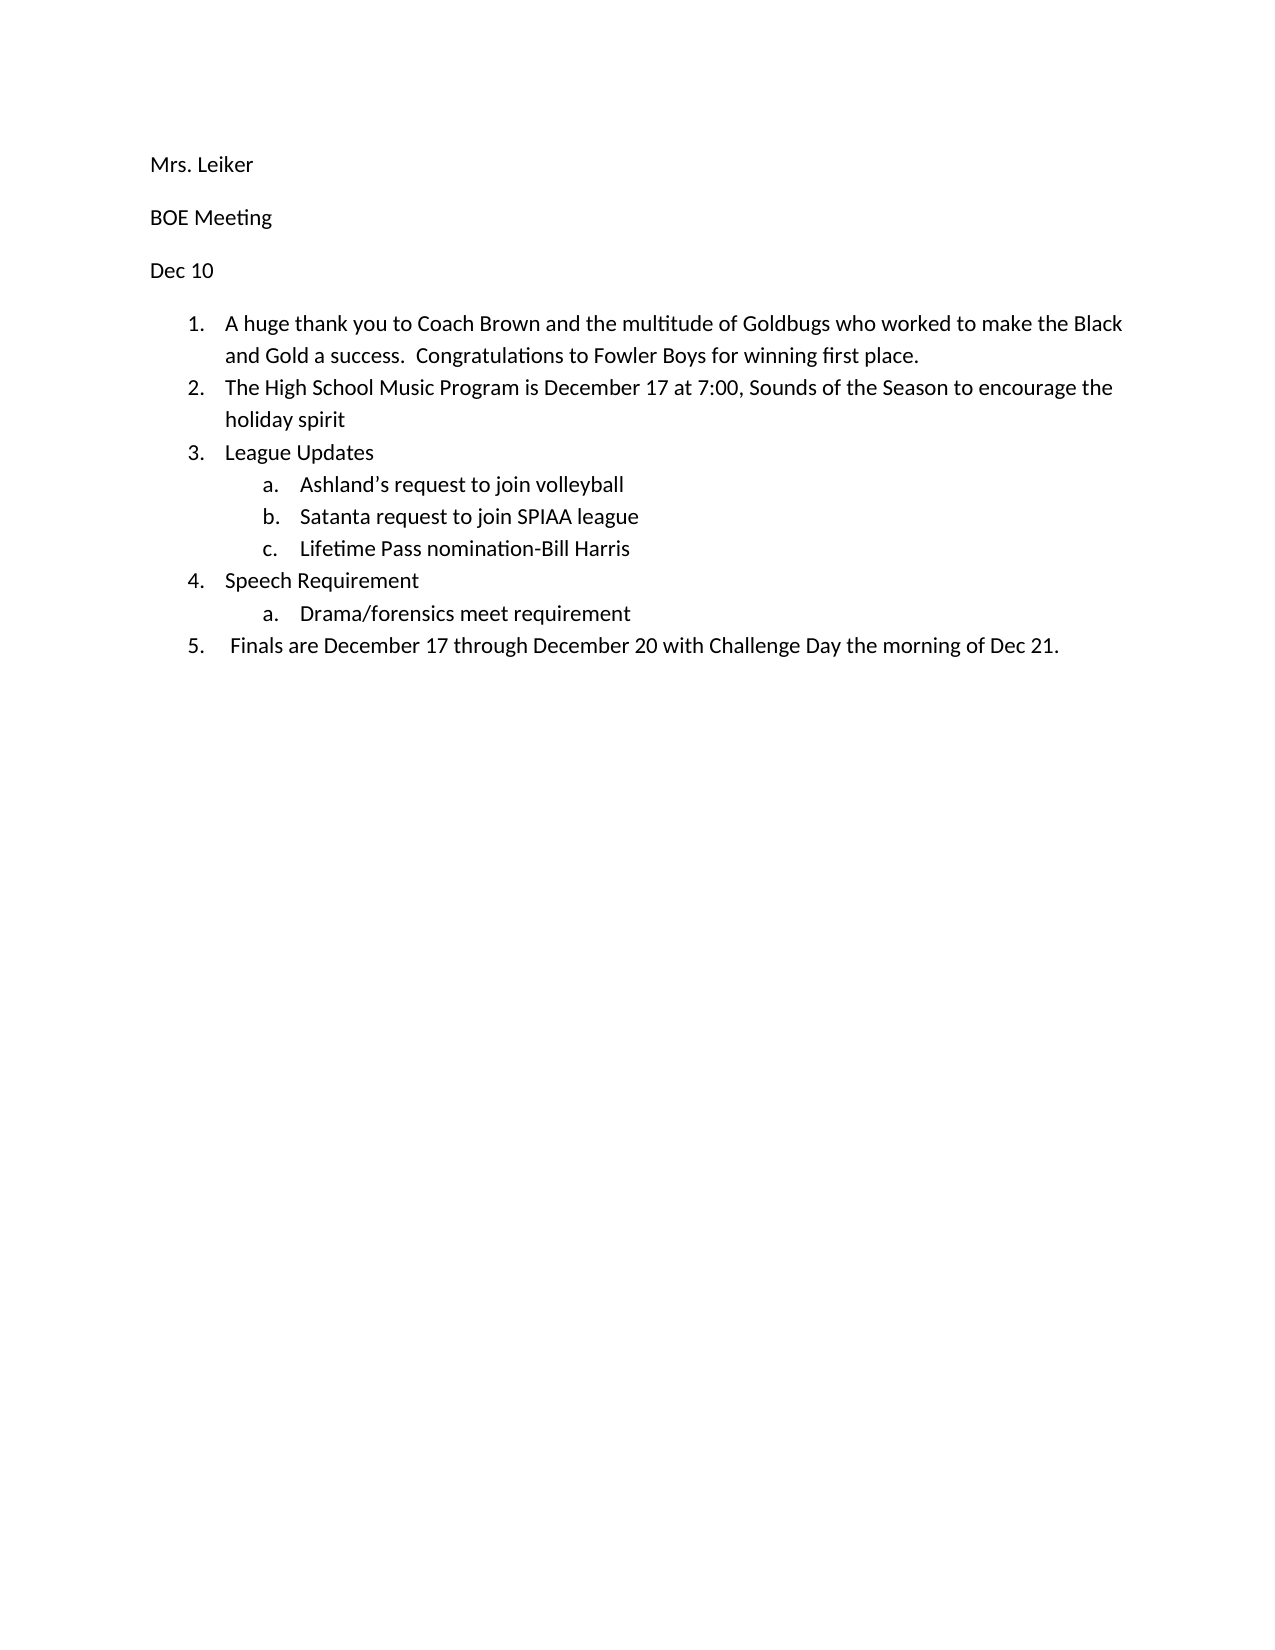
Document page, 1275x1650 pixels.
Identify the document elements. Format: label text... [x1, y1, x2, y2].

text Dec 10 [150, 256, 1125, 284]
list Drama/forensics meet requirement [262, 599, 1125, 627]
list Satanta request to join SPIAA league [262, 502, 1125, 530]
list Speech Requirement [187, 567, 1125, 594]
text BOE Meeting [150, 203, 1125, 231]
list A huge thank you to Coach Brown and the multitude of Goldbugs who worked to make the Black and Gold a success. Congratulations to Fowler Boys for winning first place. [187, 309, 1125, 369]
list Finals are December 17 through December 20 with Challenge Day the morning of Dec 21. [187, 631, 1125, 659]
list The High School Music Program is December 17 at 7:00, Sounds of the Season to encourage the holiday spirit [187, 373, 1125, 434]
list League Updates [187, 438, 1125, 466]
text Mrs. Leiker [150, 150, 1125, 178]
list Ashland’s request to join volleyball [262, 470, 1125, 498]
list Lifetime Pass nomination-Bill Harris [262, 534, 1125, 562]
